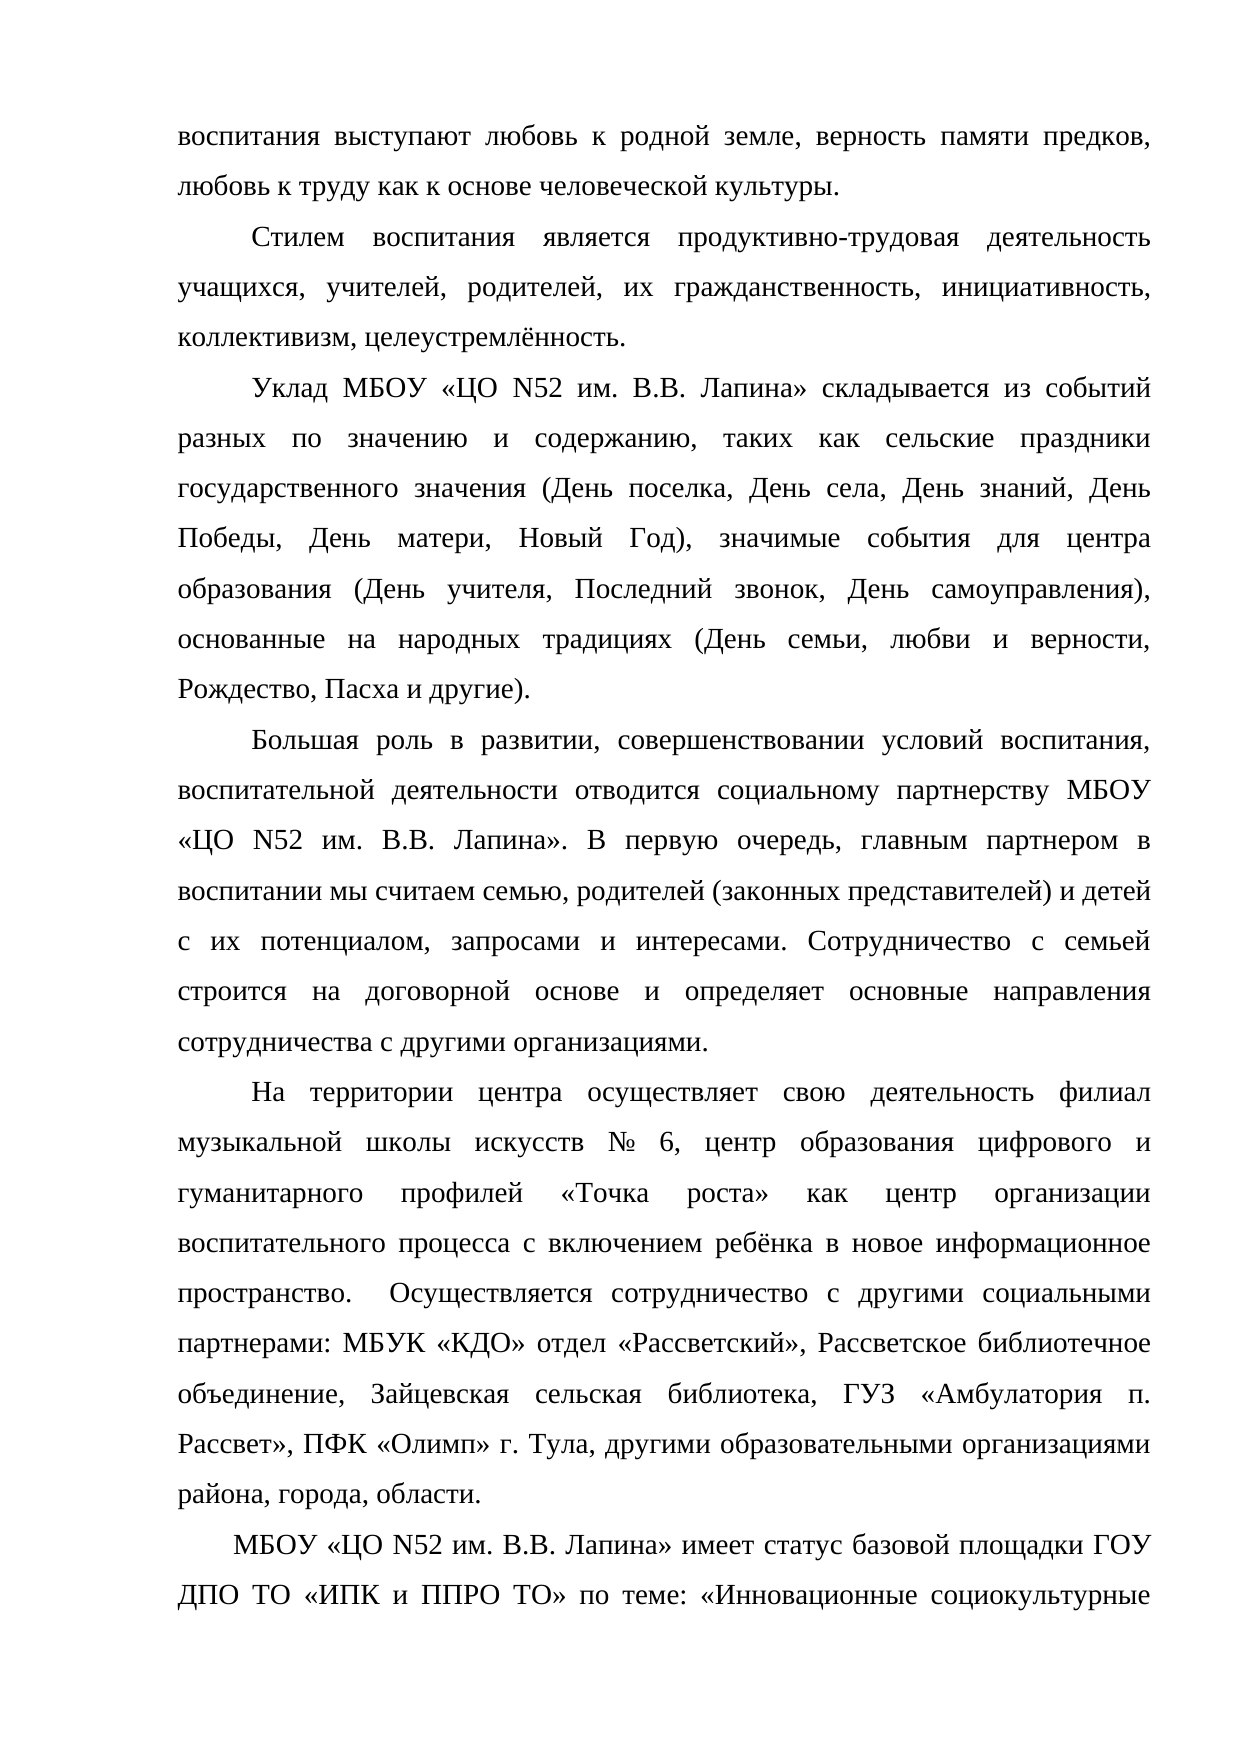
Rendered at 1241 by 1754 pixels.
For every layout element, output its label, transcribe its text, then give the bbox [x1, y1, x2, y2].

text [177, 1527, 1152, 1611]
text Стилем воспитания является продуктивно-трудовая деятельность учащихся, учителей, родителей, их гражданственность, инициативность, коллективизм, целеустремлённость. [177, 219, 1152, 353]
text Большая роль в развитии, совершенствовании условий воспитания, воспитательной деятельности отводится социальному партнерству МБОУ «ЦО N52 им. В.В. Лапина». В первую очередь, главным партнером в воспитании мы считаем семью, родителей (законных представителей) и детей с их потенциалом, запросами и интересами. Сотрудничество с семьей строится на договорной основе и определяет основные направления сотрудничества с другими организациями. [177, 722, 1152, 1057]
text Уклад МБОУ «ЦО N52 им. В.В. Лапина» складывается из событий разных по значению и содержанию, таких как сельские праздники государственного значения (День поселка, День села, День знаний, День Победы, День матери, Новый Год), значимые события для центра образования (День учителя, Последний звонок, День самоуправления), основанные на народных традициях (День семьи, любви и верности, Рождество, Пасха и другие). [177, 370, 1152, 705]
text На территории центра осуществляет свою деятельность филиал музыкальной школы искусств № 6, центр образования цифрового и гуманитарного профилей «Точка роста» как центр организации воспитательного процесса с включением ребёнка в новое информационное пространство. Осуществляется сотрудничество с другими социальными партнерами: МБУК «КДО» отдел «Рассветский», Рассветское библиотечное объединение, Зайцевская сельская библиотека, ГУЗ «Амбулатория п. Рассвет», ПФК «Олимп» г. Тула, другими образовательными организациями района, города, области. [177, 1074, 1152, 1510]
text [177, 118, 1152, 202]
